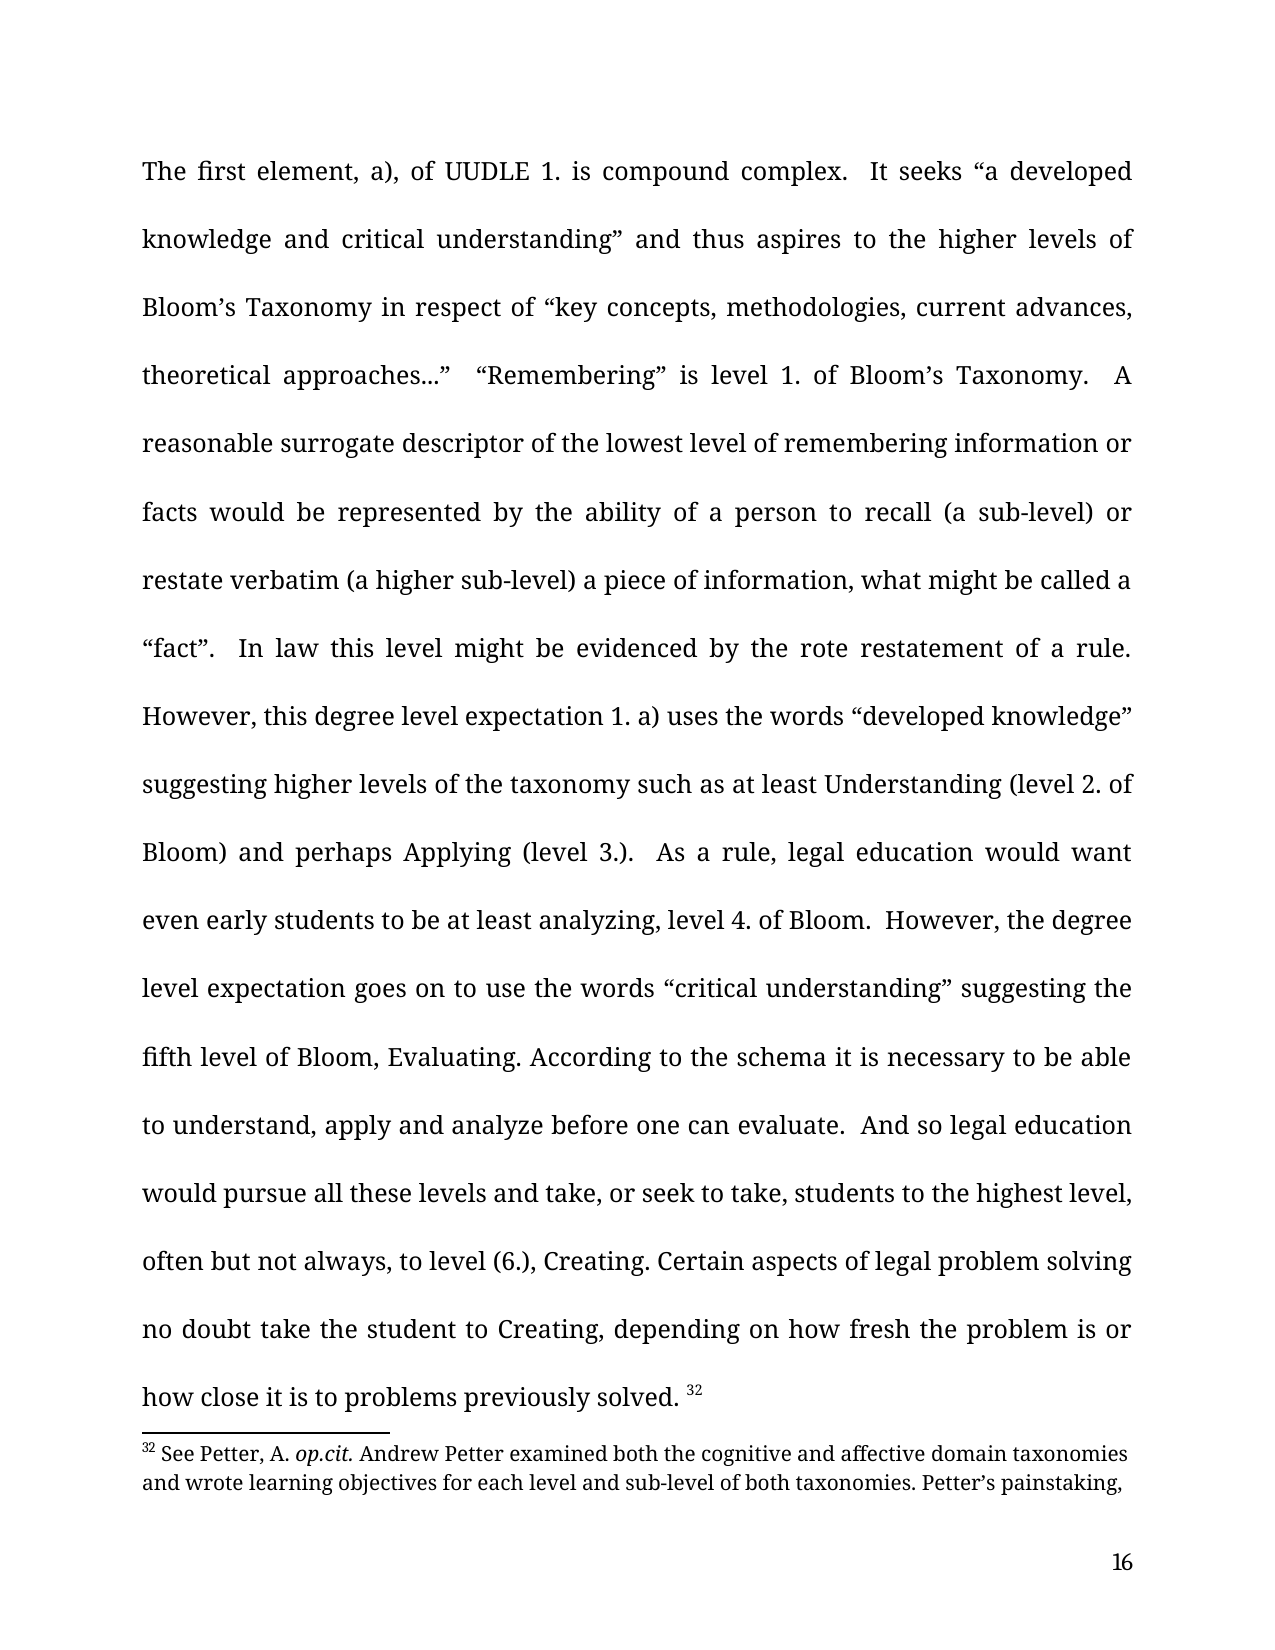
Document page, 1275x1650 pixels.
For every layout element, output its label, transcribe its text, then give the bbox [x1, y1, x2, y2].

text The first element, a), of UUDLE 1. is compound complex. It seeks “a developed knowledge and critical understanding” and thus aspires to the higher levels of Bloom’s Taxonomy in respect of “key concepts, methodologies, current advances, theoretical approaches...” “Remembering” is level 1. of Bloom’s Taxonomy. A reasonable surrogate descriptor of the lowest level of remembering information or facts would be represented by the ability of a person to recall (a sub-level) or restate verbatim (a higher sub-level) a piece of information, what might be called a “fact”. In law this level might be evidenced by the rote restatement of a rule. However, this degree level expectation 1. a) uses the words “developed knowledge” suggesting higher levels of the taxonomy such as at least Understanding (level 2. of Bloom) and perhaps Applying (level 3.). As a rule, legal education would want even early students to be at least analyzing, level 4. of Bloom. However, the degree level expectation goes on to use the words “critical understanding” suggesting the fifth level of Bloom, Evaluating. According to the schema it is necessary to be able to understand, apply and analyze before one can evaluate. And so legal education would pursue all these levels and take, or seek to take, students to the highest level, often but not always, to level (6.), Creating. Certain aspects of legal problem solving no doubt take the student to Creating, depending on how fresh the problem is or how close it is to problems previously solved. [142, 153, 1133, 1414]
